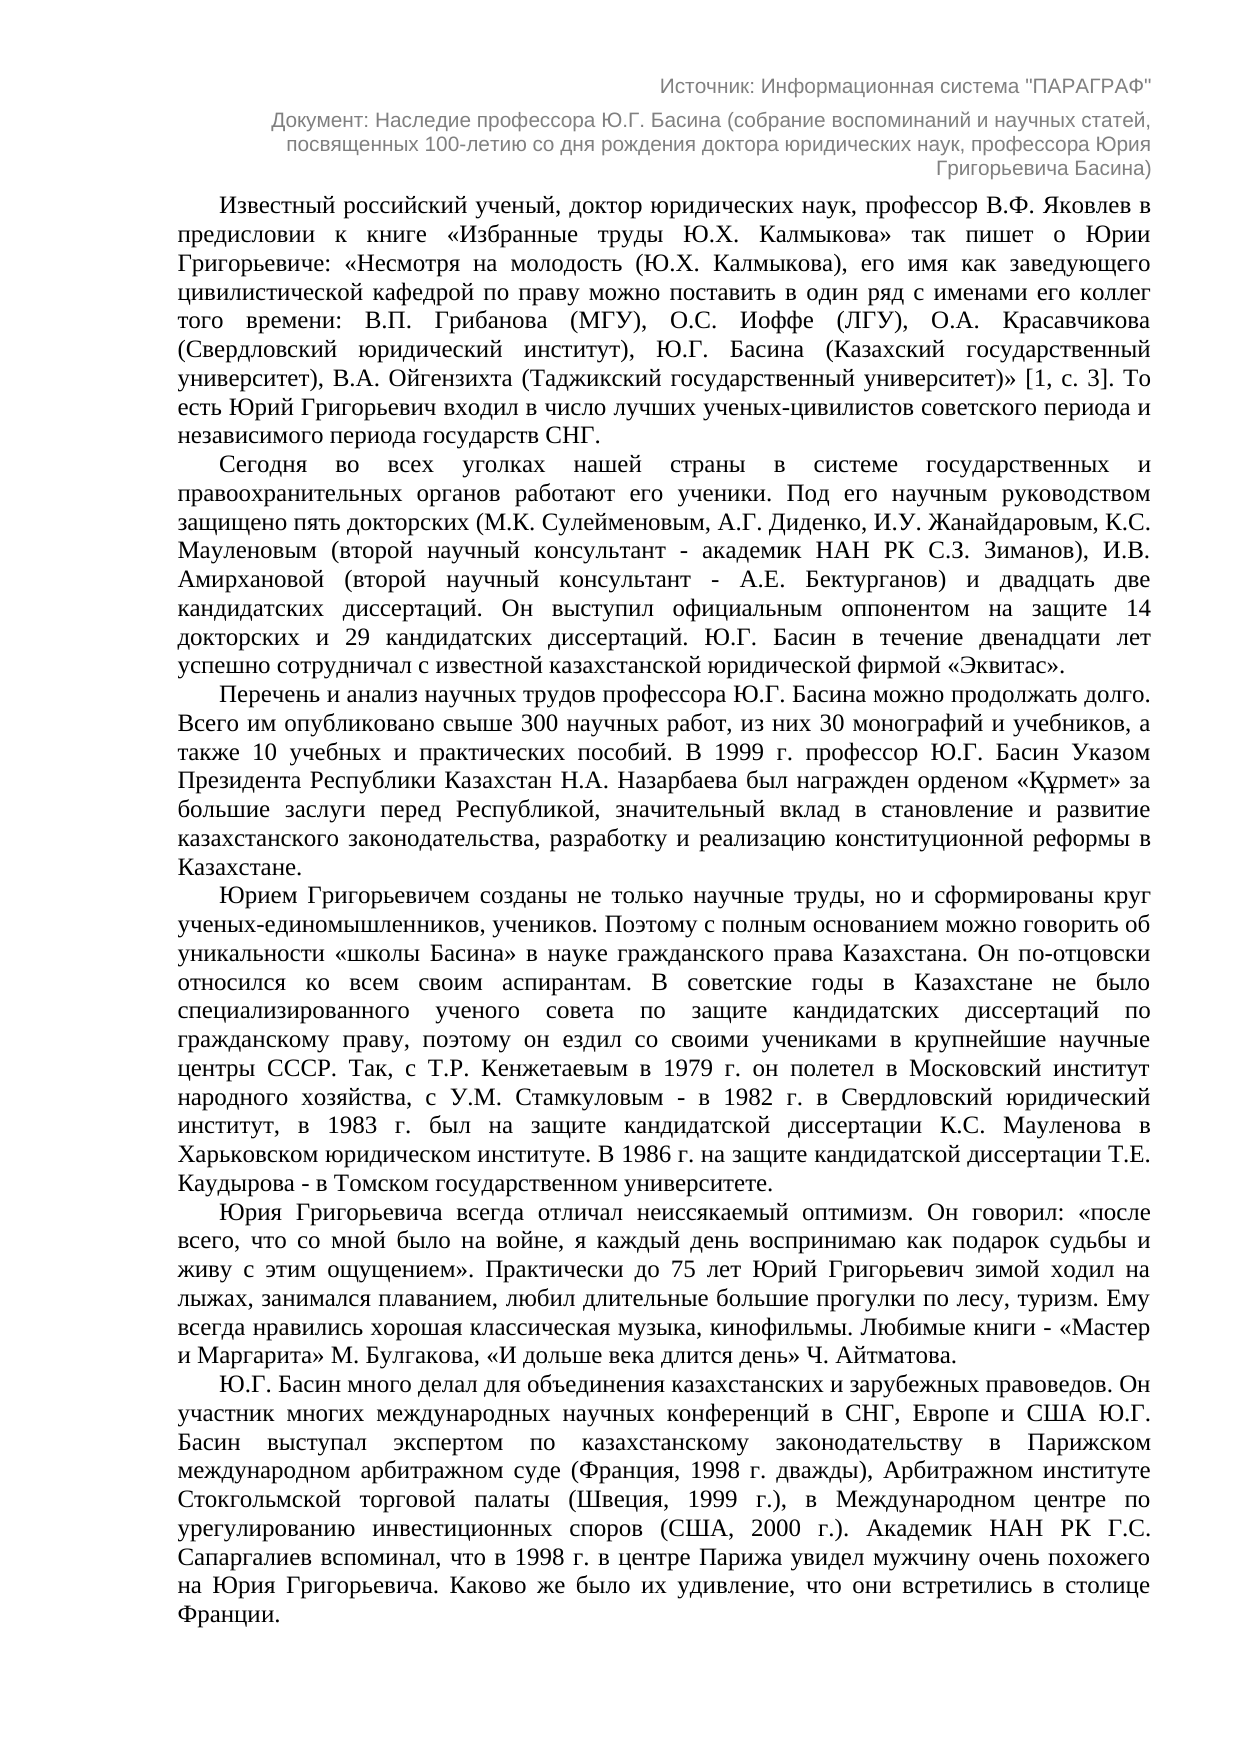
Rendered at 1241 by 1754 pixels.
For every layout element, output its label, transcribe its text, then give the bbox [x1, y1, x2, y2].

text Известный российский ученый, доктор юридических наук, профессор В.Ф. Яковлев в предисловии к книге «Избранные труды Ю.Х. Калмыкова» так пишет о Юрии Григорьевиче: «Несмотря на молодость (Ю.Х. Калмыкова), его имя как заведующего цивилистической кафедрой по праву можно поставить в один ряд с именами его коллег того времени: В.П. Грибанова (МГУ), О.С. Иоффе (ЛГУ), О.А. Красавчикова (Свердловский юридический институт), Ю.Г. Басина (Казахский государственный университет), В.А. Ойгензихта (Таджикский государственный университет)» [1, с. 3]. То есть Юрий Григорьевич входил в число лучших ученых-цивилистов советского периода и независимого периода государств СНГ. [177, 190, 1152, 449]
text Перечень и анализ научных трудов профессора Ю.Г. Басина можно продолжать долго. Всего им опубликовано свыше 300 научных работ, из них 30 монографий и учебников, а также 10 учебных и практических пособий. В 1999 г. профессор Ю.Г. Басин Указом Президента Республики Казахстан Н.А. Назарбаева был награжден орденом «Құрмет» за большие заслуги перед Республикой, значительный вклад в становление и развитие казахстанского законодательства, разработку и реализацию конституционной реформы в Казахстане. [177, 679, 1152, 880]
text Ю.Г. Басин много делал для объединения казахстанских и зарубежных правоведов. Он участник многих международных научных конференций в СНГ, Европе и США Ю.Г. Басин выступал экспертом по казахстанскому законодательству в Парижском международном арбитражном суде (Франция, 1998 г. дважды), Арбитражном институте Стокгольмской торговой палаты (Швеция, 1999 г.), в Международном центре по урегулированию инвестиционных споров (США, 2000 г.). Академик HAH РК Г.С. Сапаргалиев вспоминал, что в 1998 г. в центре Парижа увидел мужчину очень похожего на Юрия Григорьевича. Каково же было их удивление, что они встретились в столице Франции. [177, 1369, 1152, 1628]
text Сегодня во всех уголках нашей страны в системе государственных и правоохранительных органов работают его ученики. Под его научным руководством защищено пять докторских (М.К. Сулейменовым, А.Г. Диденко, И.У. Жанайдаровым, К.С. Мауленовым (второй научный консультант - академик НАН РК С.З. Зиманов), И.В. Амирхановой (второй научный консультант - А.Е. Бектурганов) и двадцать две кандидатских диссертаций. Он выступил официальным оппонентом на защите 14 докторских и 29 кандидатских диссертаций. Ю.Г. Басин в течение двенадцати лет успешно сотрудничал с известной казахстанской юридической фирмой «Эквитас». [177, 449, 1152, 679]
text Юрия Григорьевича всегда отличал неиссякаемый оптимизм. Он говорил: «после всего, что со мной было на войне, я каждый день воспринимаю как подарок судьбы и живу с этим ощущением». Практически до 75 лет Юрий Григорьевич зимой ходил на лыжах, занимался плаванием, любил длительные большие прогулки по лесу, туризм. Ему всегда нравились хорошая классическая музыка, кинофильмы. Любимые книги - «Мастер и Маргарита» М. Булгакова, «И дольше века длится день» Ч. Айтматова. [177, 1197, 1152, 1369]
text Юрием Григорьевичем созданы не только научные труды, но и сформированы круг ученых-единомышленников, учеников. Поэтому с полным основанием можно говорить об уникальности «школы Басина» в науке гражданского права Казахстана. Он по-отцовски относился ко всем своим аспирантам. В советские годы в Казахстане не было специализированного ученого совета по защите кандидатских диссертаций по гражданскому праву, поэтому он ездил со своими учениками в крупнейшие научные центры СССР. Так, с Т.Р. Кенжетаевым в 1979 г. он полетел в Московский институт народного хозяйства, с У.М. Стамкуловым - в 1982 г. в Свердловский юридический институт, в 1983 г. был на защите кандидатской диссертации К.С. Мауленова в Харьковском юридическом институте. В 1986 г. на защите кандидатской диссертации Т.Е. Каудырова - в Томском государственном университете. [177, 880, 1152, 1197]
